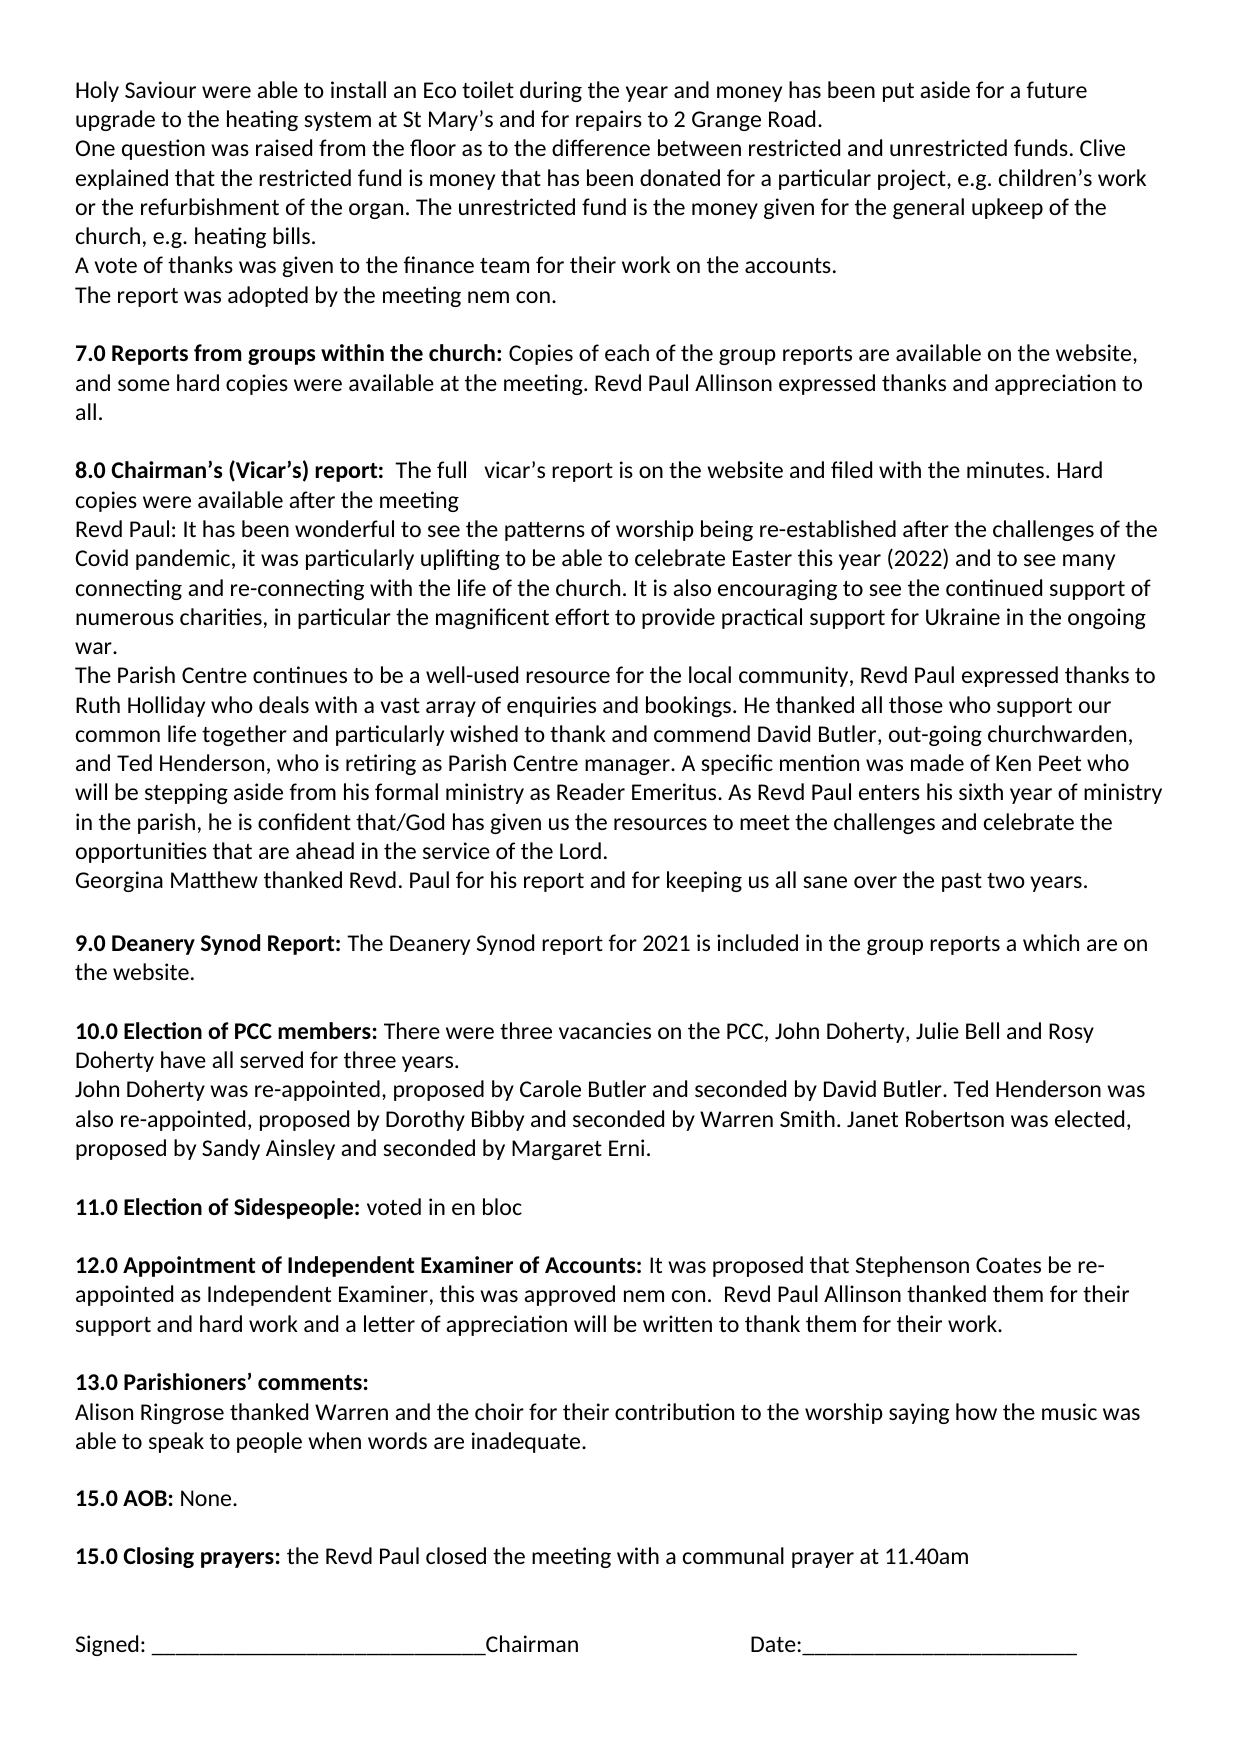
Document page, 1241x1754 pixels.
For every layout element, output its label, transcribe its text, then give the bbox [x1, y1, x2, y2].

text John Doherty was re-appointed, proposed by Carole Butler and seconded by David Butler. Ted Henderson was also re-appointed, proposed by Dorothy Bibby and seconded by Warren Smith. Janet Robertson was elected, proposed by Sandy Ainsley and seconded by Margaret Erni. [75, 1074, 1165, 1162]
text 7.0 Reports from groups within the church: Copies of each of the group reports are available on the website, and some hard copies were available at the meeting. Revd Paul Allinson expressed thanks and appreciation to all. [75, 338, 1165, 426]
text The Parish Centre continues to be a well-used resource for the local community, Revd Paul expressed thanks to Ruth Holliday who deals with a vast array of enquiries and bookings. He thanked all those who support our common life together and particularly wished to thank and commend David Butler, out-going churchwarden, and Ted Henderson, who is retiring as Parish Centre manager. A specific mention was made of Ken Peet who will be stepping aside from his formal ministry as Reader Emeritus. As Revd Paul enters his sixth year of ministry in the parish, he is confident that/God has given us the resources to meet the challenges and celebrate the opportunities that are ahead in the service of the Lord. [75, 660, 1165, 865]
text Revd Paul: It has been wonderful to see the patterns of worship being re-established after the challenges of the Covid pandemic, it was particularly uplifting to be able to celebrate Easter this year (2022) and to see many connecting and re-connecting with the life of the church. It is also encouraging to see the continued support of numerous charities, in particular the magnificent effort to provide practical support for Ukraine in the ongoing war. [75, 514, 1165, 660]
text A vote of thanks was given to the finance team for their work on the accounts. [75, 251, 1165, 280]
text 10.0 Election of PCC members: There were three vacancies on the PCC, John Doherty, Julie Bell and Rosy Doherty have all served for three years. [75, 1016, 1165, 1074]
text 15.0 Closing prayers: the Revd Paul closed the meeting with a communal prayer at 11.40am [75, 1541, 1165, 1571]
text 9.0 Deanery Synod Report: The Deanery Synod report for 2021 is included in the group reports a which are on the website. [75, 928, 1165, 987]
text Signed: ____________________________Chairman Date:_______________________ [75, 1629, 1165, 1658]
text Holy Saviour were able to install an Eco toilet during the year and money has been put aside for a future upgrade to the heating system at St Mary’s and for repairs to 2 Grange Road. [75, 75, 1165, 133]
text Alison Ringrose thanked Warren and the choir for their contribution to the worship saying how the music was able to speak to people when words are inadequate. [75, 1397, 1165, 1455]
text Georgina Matthew thanked Revd. Paul for his report and for keeping us all sane over the past two years. [75, 865, 1165, 894]
text The report was adopted by the meeting nem con. [75, 280, 1165, 309]
text 15.0 AOB: None. [75, 1483, 1165, 1512]
text 11.0 Election of Sidespeople: voted in en bloc [75, 1192, 1165, 1221]
text One question was raised from the floor as to the difference between restricted and unrestricted funds. Clive explained that the restricted fund is money that has been donated for a particular project, e.g. children’s work or the refurbishment of the organ. The unrestricted fund is the money given for the general upkeep of the church, e.g. heating bills. [75, 133, 1165, 251]
text 8.0 Chairman’s (Vicar’s) report: The full vicar’s report is on the website and filed with the minutes. Hard copies were available after the meeting [75, 456, 1165, 514]
text 13.0 Parishioners’ comments: [75, 1367, 1165, 1397]
text 12.0 Appointment of Independent Examiner of Accounts: It was proposed that Stephenson Coates be re-appointed as Independent Examiner, this was approved nem con. Revd Paul Allinson thanked them for their support and hard work and a letter of appreciation will be written to thank them for their work. [75, 1250, 1165, 1338]
